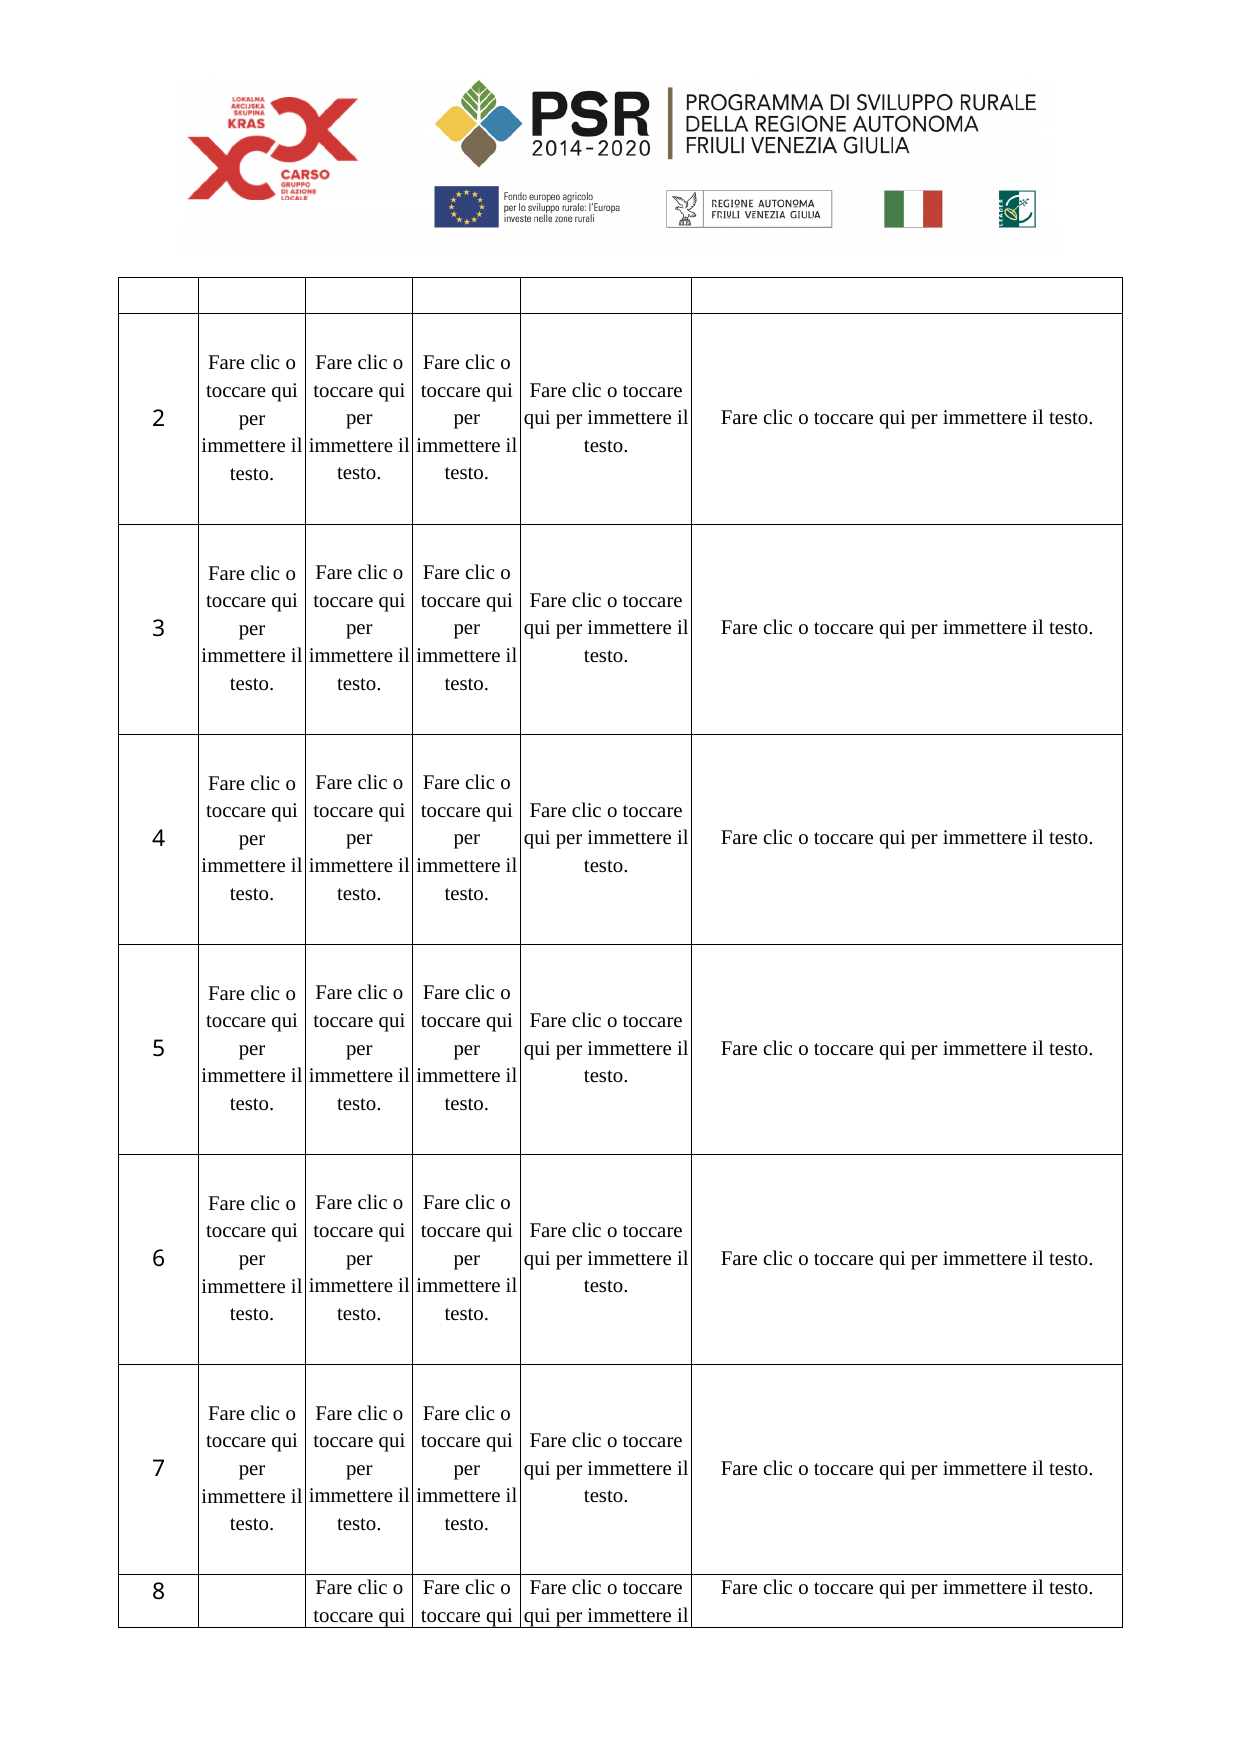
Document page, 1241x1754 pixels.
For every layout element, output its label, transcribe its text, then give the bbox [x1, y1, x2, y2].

table_cell 3 [119, 525, 198, 733]
table_cell [199, 735, 305, 944]
table_cell 1 [119, 278, 198, 313]
picture [177, 73, 1063, 254]
table_cell 2 [119, 314, 198, 523]
table_cell [199, 314, 305, 523]
table_cell [199, 945, 305, 1154]
table_cell [199, 1365, 305, 1574]
table_cell 8 [119, 1575, 198, 1627]
table_cell 6 [119, 1155, 198, 1364]
table_cell [199, 525, 305, 733]
table_cell [199, 1155, 305, 1364]
table_cell [199, 278, 305, 313]
table_cell [199, 1575, 305, 1627]
table_cell 4 [119, 735, 198, 944]
table_cell 5 [119, 945, 198, 1154]
table_cell 7 [119, 1365, 198, 1574]
